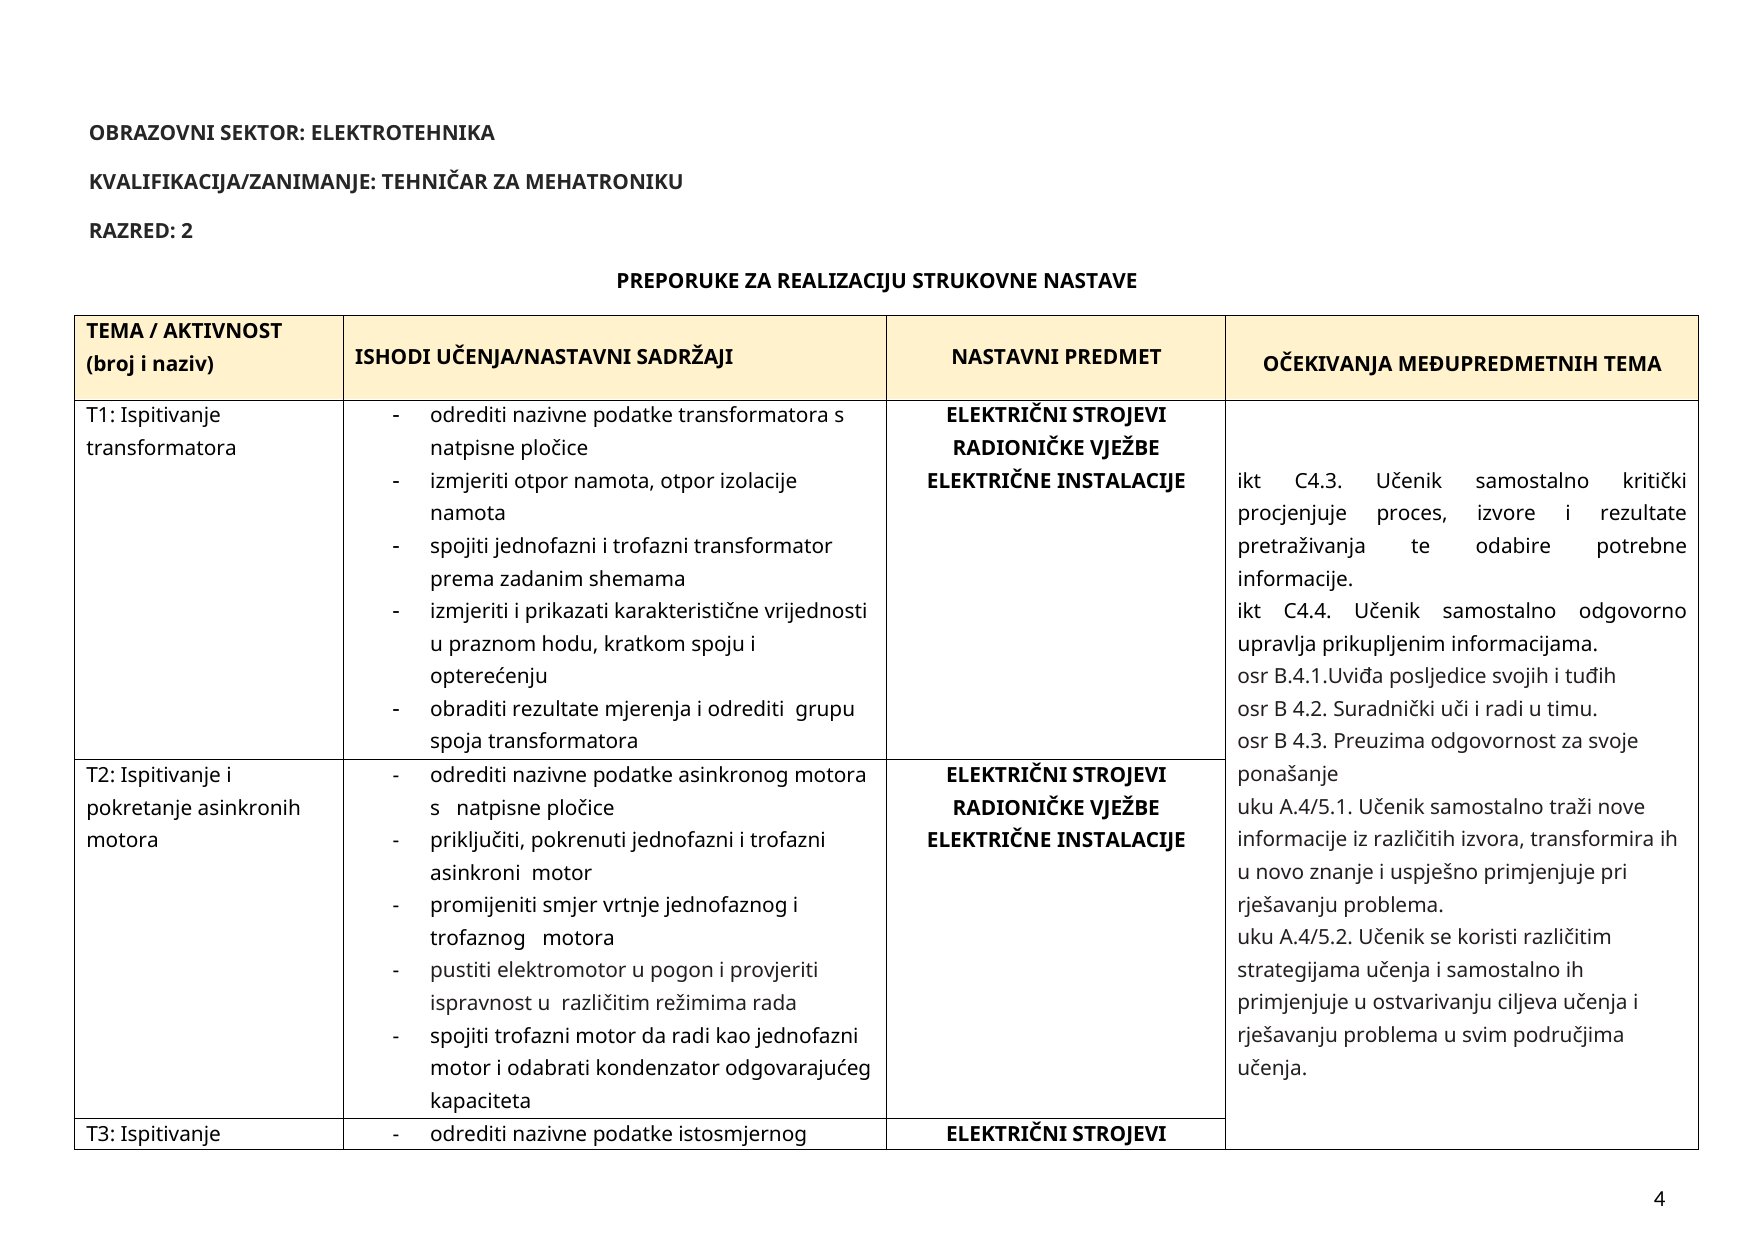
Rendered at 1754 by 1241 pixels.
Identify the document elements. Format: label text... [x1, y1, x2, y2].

table_header OČEKIVANJA MEĐUPREDMETNIH TEMA [1226, 316, 1698, 399]
text RAZRED: 2 [89, 217, 1665, 245]
table_header TEMA / AKTIVNOST (broj i naziv) [75, 316, 343, 399]
table_cell ikt C4.3. Učenik samostalno kritički procjenjuje proces, izvore i rezultate pretraživanja te odabire potrebne informacije. ikt C4.4. Učenik samostalno odgovorno upravlja prikupljenim informacijama. osr B.4.1.Uviđa posljedice svojih i tuđih osr B 4.2. Suradnički uči i radi u timu. osr B 4.3. Preuzima odgovornost za svoje ponašanje uku A.4/5.1. Učenik samostalno traži nove informacije iz različitih izvora, transformira ih u novo znanje i uspješno primjenjuje pri rješavanju problema. uku A.4/5.2. Učenik se koristi različitim strategijama učenja i samostalno ih primjenjuje u ostvarivanju ciljeva učenja i rješavanju problema u svim područjima učenja. [1226, 401, 1698, 1149]
text PREPORUKE ZA REALIZACIJU STRUKOVNE NASTAVE [89, 266, 1665, 294]
table_cell odrediti nazivne podatke asinkronog motora s natpisne pločice priključiti, pokrenuti jednofazni i trofazni asinkroni motor promijeniti smjer vrtnje jednofaznog i trofaznog motora pustiti elektromotor u pogon i provjeriti ispravnost u različitim režimima rada spojiti trofazni motor da radi kao jednofazni motor i odabrati kondenzator odgovarajućeg kapaciteta [344, 760, 886, 1118]
table_cell T2: Ispitivanje i pokretanje asinkronih motora [75, 760, 343, 1118]
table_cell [344, 1119, 886, 1149]
table_cell T1: Ispitivanje transformatora [75, 401, 343, 759]
table_cell ELEKTRIČNI STROJEVI RADIONIČKE VJEŽBE ELEKTRIČNE INSTALACIJE [887, 401, 1225, 759]
table_cell odrediti nazivne podatke transformatora s natpisne pločice izmjeriti otpor namota, otpor izolacije namota spojiti jednofazni i trofazni transformator prema zadanim shemama izmjeriti i prikazati karakteristične vrijednosti u praznom hodu, kratkom spoju i opterećenju obraditi rezultate mjerenja i odrediti grupu spoja transformatora [344, 401, 886, 759]
table_header ISHODI UČENJA/NASTAVNI SADRŽAJI [344, 316, 886, 399]
table_header NASTAVNI PREDMET [887, 316, 1225, 399]
text KVALIFIKACIJA/ZANIMANJE: TEHNIČAR ZA MEHATRONIKU [89, 167, 1665, 196]
text OBRAZOVNI SEKTOR: ELEKTROTEHNIKA [89, 118, 1665, 147]
table_cell ELEKTRIČNI STROJEVI RADIONIČKE VJEŽBE ELEKTRIČNE INSTALACIJE [887, 760, 1225, 1118]
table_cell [75, 1119, 343, 1149]
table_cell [887, 1119, 1225, 1149]
